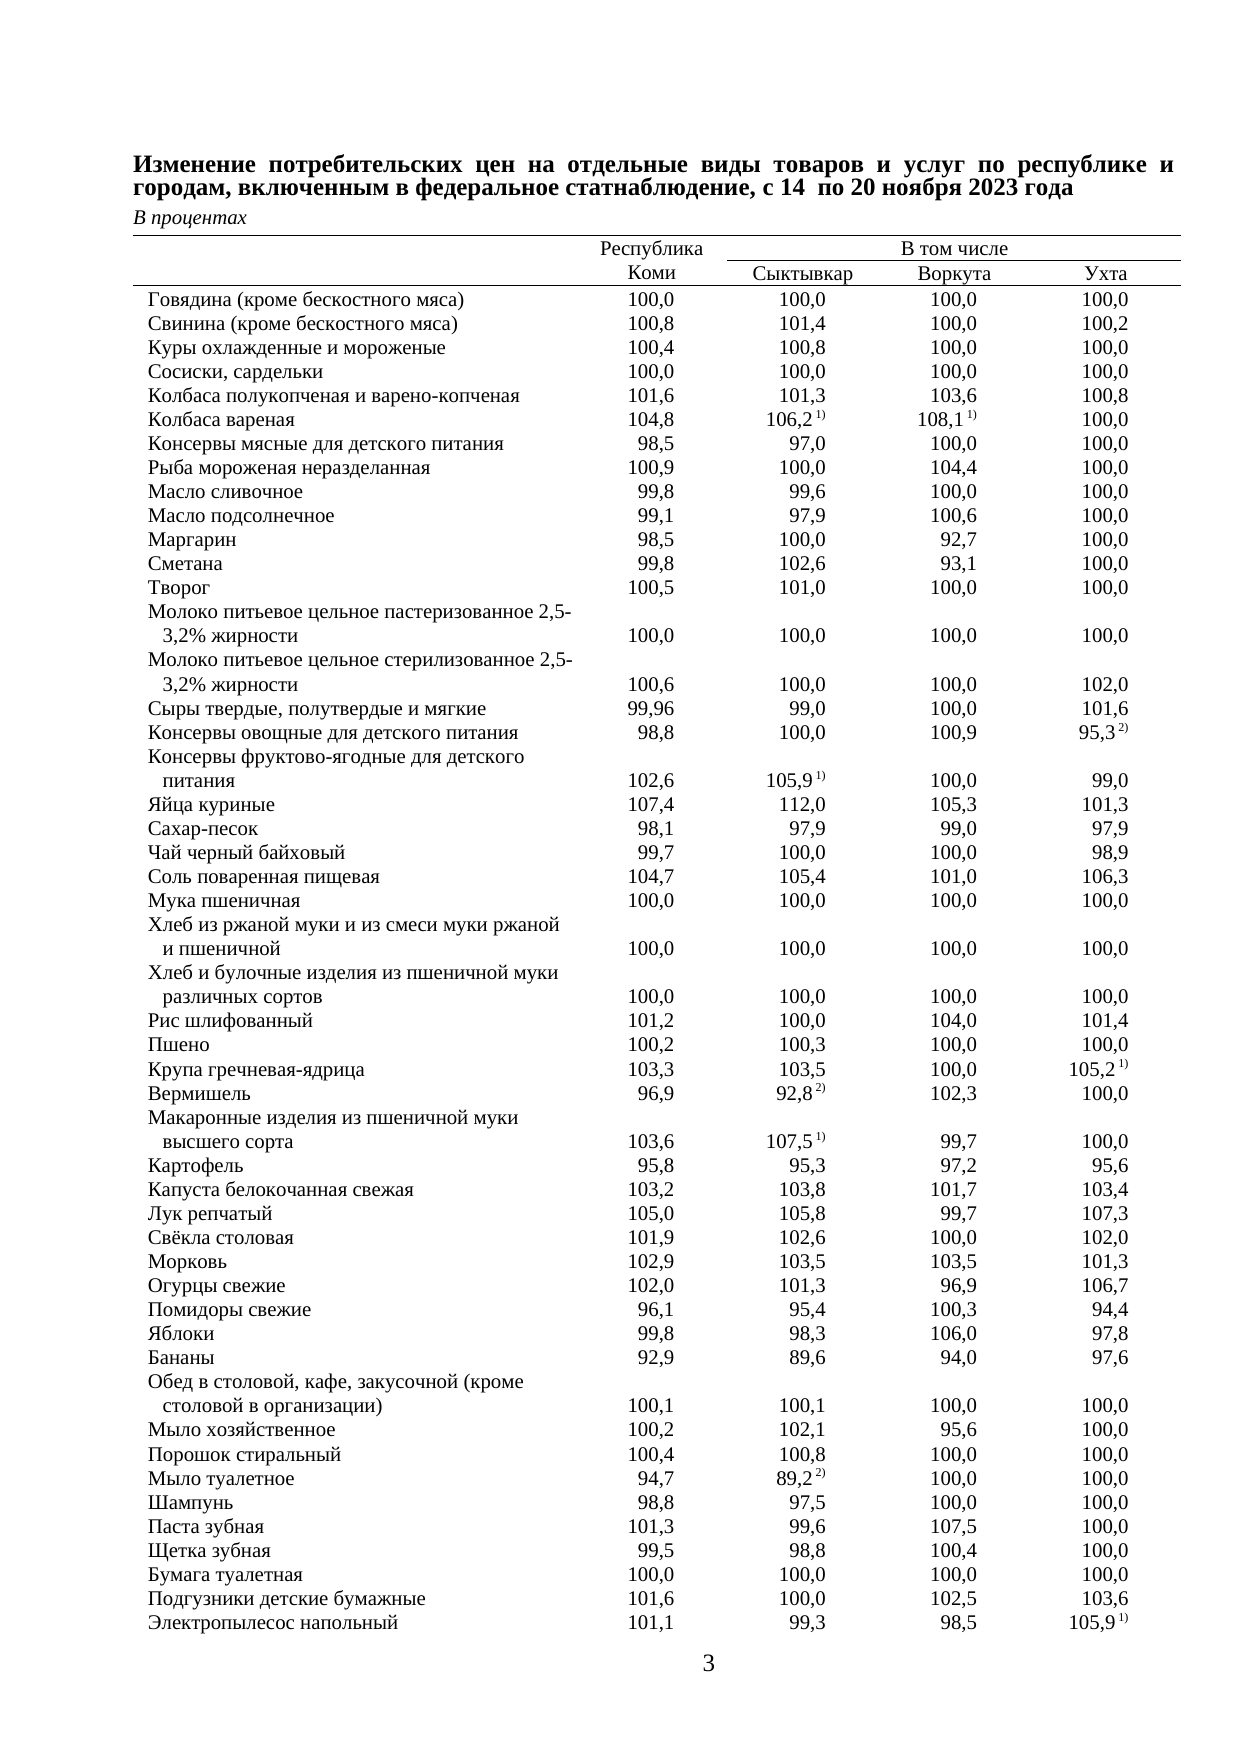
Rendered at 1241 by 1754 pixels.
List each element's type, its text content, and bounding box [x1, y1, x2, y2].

table_cell 100,0 [879, 960, 1030, 1008]
table_cell 100,0 [576, 912, 727, 960]
table_cell 100,0 [879, 479, 1030, 503]
table_cell 99,1 [576, 503, 727, 527]
table_cell 106,3 [1030, 864, 1181, 888]
table_cell 98,8 [576, 720, 727, 744]
table_cell 100,0 [727, 648, 878, 696]
table_cell 105,3 [879, 792, 1030, 816]
table_cell 100,2 [576, 1418, 727, 1441]
table_cell 100,0 [1030, 286, 1181, 311]
table_cell Маргарин [133, 527, 576, 551]
table_cell 102,0 [1030, 648, 1181, 696]
table_cell 102,5 [879, 1586, 1030, 1610]
table_cell Свинина (кроме бескостного мяса) [133, 311, 576, 334]
table_cell Хлеб и булочные изделия из пшеничной муки различных сортов [133, 960, 576, 1008]
table_cell 99,8 [576, 479, 727, 503]
table_cell 100,0 [879, 335, 1030, 359]
table_cell 100,0 [1030, 575, 1181, 599]
table_cell Картофель [133, 1153, 576, 1177]
table_cell 100,0 [1030, 1514, 1181, 1538]
table_cell 95,3 [727, 1153, 878, 1177]
table_cell 104,0 [879, 1008, 1030, 1032]
table_cell Паста зубная [133, 1514, 576, 1538]
table_cell 100,0 [727, 888, 878, 912]
table_cell Сахар-песок [133, 816, 576, 840]
table_cell 101,3 [1030, 792, 1181, 816]
table_cell 102,6 [576, 744, 727, 792]
table_cell 92,9 [576, 1345, 727, 1369]
table_cell 100,0 [727, 1586, 878, 1610]
table_cell 100,0 [1030, 1418, 1181, 1441]
table_cell Соль поваренная пищевая [133, 864, 576, 888]
table_cell 99,5 [576, 1538, 727, 1562]
table_cell Подгузники детские бумажные [133, 1586, 576, 1610]
table_cell 101,0 [879, 864, 1030, 888]
table_cell 96,9 [879, 1273, 1030, 1297]
table_cell Бумага туалетная [133, 1562, 576, 1586]
table_cell 97,6 [1030, 1345, 1181, 1369]
table_cell 100,6 [879, 503, 1030, 527]
table_cell 104,7 [576, 864, 727, 888]
table_cell 97,5 [727, 1490, 878, 1514]
table_cell 98,5 [576, 431, 727, 455]
table_cell 100,0 [879, 1225, 1030, 1249]
table_cell 100,0 [879, 744, 1030, 792]
table_cell 100,0 [879, 888, 1030, 912]
table_cell 102,0 [576, 1273, 727, 1297]
table_cell 99,8 [576, 551, 727, 575]
table_cell 100,0 [1030, 912, 1181, 960]
table_cell 100,0 [1030, 888, 1181, 912]
table_cell 92,8 2) [727, 1081, 878, 1104]
table_cell 100,0 [1030, 1105, 1181, 1153]
table_cell 94,0 [879, 1345, 1030, 1369]
table_cell 97,8 [1030, 1321, 1181, 1345]
table_cell Консервы овощные для детского питания [133, 720, 576, 744]
table_cell 102,1 [727, 1418, 878, 1441]
table_cell Капуста белокочанная свежая [133, 1177, 576, 1201]
table_cell Сметана [133, 551, 576, 575]
table_cell 100,0 [727, 1562, 878, 1586]
table_cell Вермишель [133, 1081, 576, 1104]
table_cell 98,5 [879, 1610, 1030, 1634]
table_cell 100,2 [1030, 311, 1181, 334]
table_cell 103,2 [576, 1177, 727, 1201]
table_cell 100,0 [879, 1033, 1030, 1056]
table_cell Масло сливочное [133, 479, 576, 503]
table_cell 100,0 [879, 1369, 1030, 1417]
table_cell Обед в столовой, кафе, закусочной (кроме столовой в организации) [133, 1369, 576, 1417]
table_cell 94,7 [576, 1466, 727, 1489]
table_cell Творог [133, 575, 576, 599]
table_cell 103,6 [576, 1105, 727, 1153]
table_cell 112,0 [727, 792, 878, 816]
table_cell 99,7 [879, 1105, 1030, 1153]
table_cell 100,3 [879, 1297, 1030, 1321]
table_cell 100,0 [727, 359, 878, 383]
table_cell Сыктывкар [727, 261, 878, 285]
table_cell 100,0 [576, 888, 727, 912]
table_cell 100,0 [879, 359, 1030, 383]
table_cell 101,6 [576, 1586, 727, 1610]
table_cell 106,0 [879, 1321, 1030, 1345]
table_cell Бананы [133, 1345, 576, 1369]
table_cell 103,4 [1030, 1177, 1181, 1201]
table_cell 98,5 [576, 527, 727, 551]
table_cell 98,8 [727, 1538, 878, 1562]
table_cell 100,0 [727, 912, 878, 960]
table_cell 100,8 [727, 1441, 878, 1466]
table_cell 100,2 [576, 1033, 727, 1056]
table_cell 100,0 [576, 1562, 727, 1586]
table_cell 100,0 [576, 599, 727, 647]
table_cell 103,5 [727, 1249, 878, 1273]
table_cell Говядина (кроме бескостного мяса) [133, 286, 576, 311]
table_cell 89,2 2) [727, 1466, 878, 1489]
table_cell Колбаса вареная [133, 407, 576, 431]
table_cell 100,9 [879, 720, 1030, 744]
table_cell 100,0 [1030, 599, 1181, 647]
table_cell 100,3 [727, 1033, 878, 1056]
table_cell 105,4 [727, 864, 878, 888]
table_cell В том числе [727, 236, 1181, 260]
table_cell 100,0 [879, 840, 1030, 864]
table_cell Помидоры свежие [133, 1297, 576, 1321]
table_cell 100,0 [727, 527, 878, 551]
table_cell 99,0 [879, 816, 1030, 840]
table_cell 92,7 [879, 527, 1030, 551]
table_cell 100,0 [727, 720, 878, 744]
table_cell Молоко питьевое цельное стерилизованное 2,5-3,2% жирности [133, 648, 576, 696]
table_cell 107,5 [879, 1514, 1030, 1538]
table_cell 100,0 [1030, 431, 1181, 455]
table_cell 102,9 [576, 1249, 727, 1273]
table_cell 100,0 [879, 599, 1030, 647]
table_cell 100,0 [879, 912, 1030, 960]
table_cell 100,0 [879, 648, 1030, 696]
table_cell 99,7 [576, 840, 727, 864]
table_cell 100,0 [576, 286, 727, 311]
table_cell Колбаса полукопченая и варено-копченая [133, 383, 576, 407]
table_cell Чай черный байховый [133, 840, 576, 864]
table_cell 98,1 [576, 816, 727, 840]
table_cell 101,6 [1030, 696, 1181, 719]
table_cell 100,0 [727, 1008, 878, 1032]
table_cell 99,96 [576, 696, 727, 719]
table_cell 100,0 [879, 1056, 1030, 1081]
table_cell Морковь [133, 1249, 576, 1273]
table_cell Лук репчатый [133, 1201, 576, 1225]
table_cell Макаронные изделия из пшеничной муки высшего сорта [133, 1105, 576, 1153]
table_cell 99,6 [727, 1514, 878, 1538]
table_cell 100,0 [879, 575, 1030, 599]
table_cell Рис шлифованный [133, 1008, 576, 1032]
table_cell Крупа гречневая-ядрица [133, 1056, 576, 1081]
table_cell 100,1 [727, 1369, 878, 1417]
table_cell 101,1 [576, 1610, 727, 1634]
table_header Изменение потребительских цен на отдельные виды товаров и услуг по республике и городам, включенным в федеральное статнаблюдение, c 14 по 20 ноября 2023 года В процентах [133, 148, 1181, 235]
table_cell 99,8 [576, 1321, 727, 1345]
table_cell 100,0 [1030, 407, 1181, 431]
table_cell 97,2 [879, 1153, 1030, 1177]
table_cell Огурцы свежие [133, 1273, 576, 1297]
table_cell 100,0 [879, 696, 1030, 719]
table_cell Яблоки [133, 1321, 576, 1345]
table_cell 106,7 [1030, 1273, 1181, 1297]
table_cell 97,9 [727, 816, 878, 840]
table_cell 103,3 [576, 1056, 727, 1081]
table_cell 95,4 [727, 1297, 878, 1321]
table_cell 100,0 [1030, 1033, 1181, 1056]
table_cell 100,0 [1030, 1081, 1181, 1104]
table_cell 100,0 [1030, 960, 1181, 1008]
table_cell 100,0 [879, 1562, 1030, 1586]
table_cell 100,0 [1030, 1441, 1181, 1466]
table_cell 103,5 [727, 1056, 878, 1081]
table_cell 100,0 [727, 840, 878, 864]
table_cell 100,0 [1030, 335, 1181, 359]
table_cell 101,3 [727, 383, 878, 407]
table_cell 96,1 [576, 1297, 727, 1321]
table_cell 89,6 [727, 1345, 878, 1369]
table_cell 102,6 [727, 1225, 878, 1249]
table_cell Шампунь [133, 1490, 576, 1514]
table_cell 101,2 [576, 1008, 727, 1032]
table_cell 100,0 [576, 359, 727, 383]
table_cell 98,3 [727, 1321, 878, 1345]
table_cell Пшено [133, 1033, 576, 1056]
table_cell 104,8 [576, 407, 727, 431]
table_cell 100,9 [576, 455, 727, 479]
table_cell 100,0 [727, 286, 878, 311]
table_cell Консервы мясные для детского питания [133, 431, 576, 455]
table_cell 107,5 1) [727, 1105, 878, 1153]
table_cell Свёкла столовая [133, 1225, 576, 1249]
table_cell 100,1 [576, 1369, 727, 1417]
table_cell Сосиски, сардельки [133, 359, 576, 383]
table_cell 103,6 [1030, 1586, 1181, 1610]
table_cell 100,0 [576, 960, 727, 1008]
table_cell Масло подсолнечное [133, 503, 576, 527]
table_cell 107,3 [1030, 1201, 1181, 1225]
table_cell 100,5 [576, 575, 727, 599]
table_cell 106,2 1) [727, 407, 878, 431]
table_cell 101,4 [1030, 1008, 1181, 1032]
table_cell 100,0 [879, 1490, 1030, 1514]
table_cell Республика Коми [576, 236, 727, 285]
table_cell 101,9 [576, 1225, 727, 1249]
table_cell Сыры твердые, полутвердые и мягкие [133, 696, 576, 719]
table_cell 100,4 [576, 335, 727, 359]
table_cell 100,0 [727, 960, 878, 1008]
table_cell 93,1 [879, 551, 1030, 575]
table_cell 100,0 [1030, 1538, 1181, 1562]
table_cell Ухта [1030, 261, 1181, 285]
table_cell 101,7 [879, 1177, 1030, 1201]
table_cell 96,9 [576, 1081, 727, 1104]
table_cell 99,0 [727, 696, 878, 719]
table_cell 94,4 [1030, 1297, 1181, 1321]
table_cell 100,0 [879, 286, 1030, 311]
table_cell 99,3 [727, 1610, 878, 1634]
table_cell 101,4 [727, 311, 878, 334]
table_cell 105,2 1) [1030, 1056, 1181, 1081]
table_cell 95,8 [576, 1153, 727, 1177]
table_cell 100,0 [879, 1466, 1030, 1489]
table_cell 104,4 [879, 455, 1030, 479]
table_cell Мыло хозяйственное [133, 1418, 576, 1441]
table_cell Куры охлажденные и мороженые [133, 335, 576, 359]
table_cell 105,9 1) [727, 744, 878, 792]
table_cell Консервы фруктово-ягодные для детского питания [133, 744, 576, 792]
table_cell 100,4 [576, 1441, 727, 1466]
table_cell 105,0 [576, 1201, 727, 1225]
table_cell Электропылесос напольный [133, 1610, 576, 1634]
table_cell 100,0 [1030, 551, 1181, 575]
table_cell 100,0 [1030, 359, 1181, 383]
table_cell Порошок стиральный [133, 1441, 576, 1466]
table_cell 100,0 [879, 1441, 1030, 1466]
table_cell 100,6 [576, 648, 727, 696]
table_cell 100,0 [1030, 527, 1181, 551]
table_cell Рыба мороженая неразделанная [133, 455, 576, 479]
table_cell 100,4 [879, 1538, 1030, 1562]
table_cell 100,0 [727, 599, 878, 647]
table_cell 100,0 [727, 455, 878, 479]
table_cell 103,8 [727, 1177, 878, 1201]
table_cell 107,4 [576, 792, 727, 816]
table_cell Воркута [879, 261, 1030, 285]
table_cell 98,9 [1030, 840, 1181, 864]
table_cell 100,8 [1030, 383, 1181, 407]
table_cell 100,8 [576, 311, 727, 334]
table_cell 95,6 [1030, 1153, 1181, 1177]
table_cell 100,0 [879, 431, 1030, 455]
table_cell 103,6 [879, 383, 1030, 407]
table_cell 100,0 [1030, 503, 1181, 527]
table_cell 97,9 [727, 503, 878, 527]
table_cell 102,3 [879, 1081, 1030, 1104]
table_cell 108,1 1) [879, 407, 1030, 431]
table_cell 95,3 2) [1030, 720, 1181, 744]
table_cell 102,0 [1030, 1225, 1181, 1249]
table_cell Яйца куриные [133, 792, 576, 816]
table_cell 101,6 [576, 383, 727, 407]
table_cell 100,0 [1030, 479, 1181, 503]
table_cell 100,8 [727, 335, 878, 359]
table_cell 101,0 [727, 575, 878, 599]
table_cell Мука пшеничная [133, 888, 576, 912]
table_cell 105,8 [727, 1201, 878, 1225]
table_cell Хлеб из ржаной муки и из смеси муки ржаной и пшеничной [133, 912, 576, 960]
table_cell 103,5 [879, 1249, 1030, 1273]
table_cell 99,0 [1030, 744, 1181, 792]
table_cell 105,9 1) [1030, 1610, 1181, 1634]
table_cell 102,6 [727, 551, 878, 575]
table_cell 100,0 [879, 311, 1030, 334]
table_cell 100,0 [1030, 1562, 1181, 1586]
table_cell 97,9 [1030, 816, 1181, 840]
table_cell Щетка зубная [133, 1538, 576, 1562]
table_cell 101,3 [1030, 1249, 1181, 1273]
table_cell [133, 236, 576, 285]
table_cell 97,0 [727, 431, 878, 455]
table_cell 95,6 [879, 1418, 1030, 1441]
table_cell 100,0 [1030, 455, 1181, 479]
table_cell 101,3 [727, 1273, 878, 1297]
table_cell 100,0 [1030, 1490, 1181, 1514]
table_cell 101,3 [576, 1514, 727, 1538]
table_cell 99,7 [879, 1201, 1030, 1225]
table_cell 100,0 [1030, 1369, 1181, 1417]
table_cell Молоко питьевое цельное пастеризованное 2,5-3,2% жирности [133, 599, 576, 647]
table_cell 98,8 [576, 1490, 727, 1514]
table_cell Мыло туалетное [133, 1466, 576, 1489]
table_cell 99,6 [727, 479, 878, 503]
table_cell 100,0 [1030, 1466, 1181, 1489]
